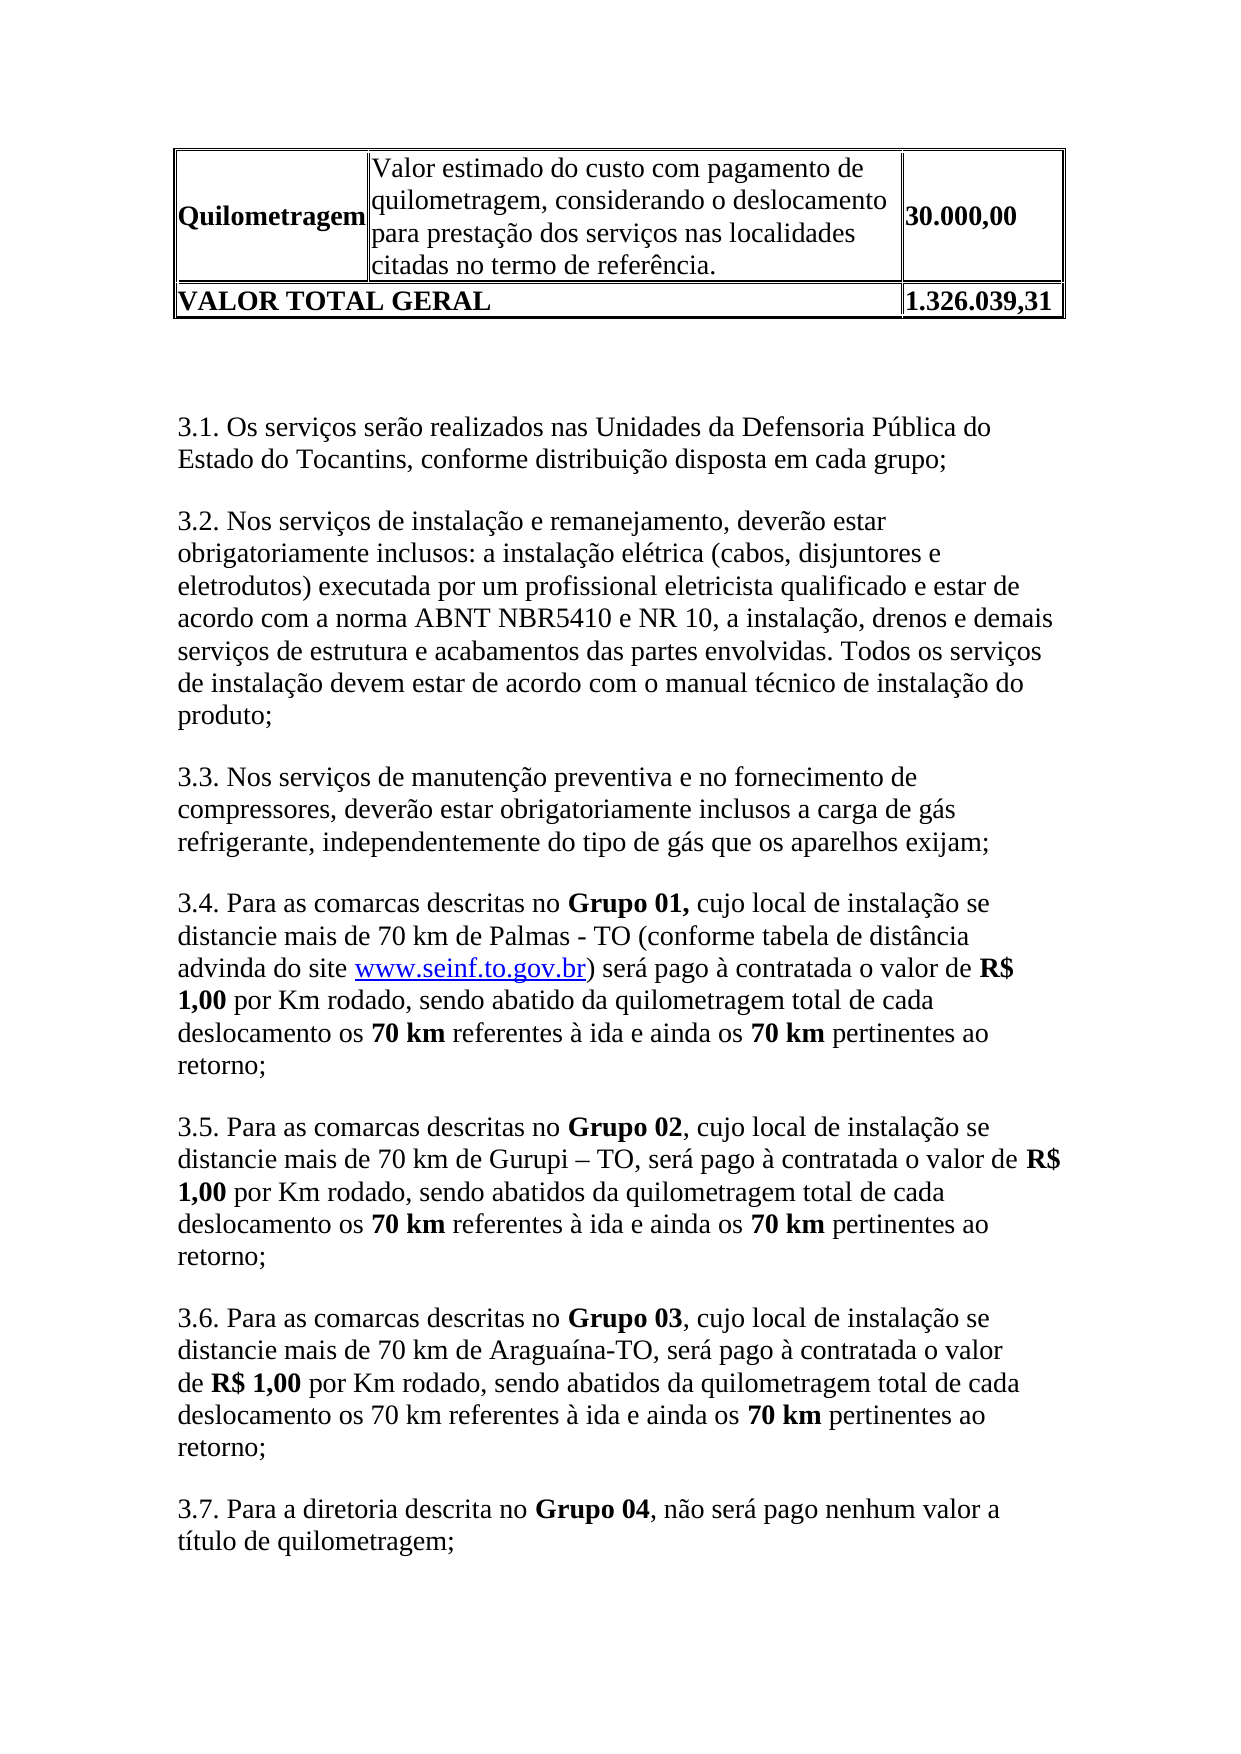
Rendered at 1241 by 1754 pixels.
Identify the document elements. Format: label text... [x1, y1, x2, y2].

text 3.4. Para as comarcas descritas no Grupo 01, cujo local de instalação se distancie mais de 70 km de Palmas - TO (conforme tabela de distância advinda do site www.seinf.to.gov.br) será pago à contratada o valor de R$ 1,00 por Km rodado, sendo abatido da quilometragem total de cada deslocamento os 70 km referentes à ida e ainda os 70 km pertinentes ao retorno; [177, 886, 1063, 1081]
text 3.1. Os serviços serão realizados nas Unidades da Defensoria Pública do Estado do Tocantins, conforme distribuição disposta em cada grupo; [177, 410, 1063, 475]
text 3.3. Nos serviços de manutenção preventiva e no fornecimento de compressores, deverão estar obrigatoriamente inclusos a carga de gás refrigerante, independentemente do tipo de gás que os aparelhos exijam; [177, 760, 1063, 857]
text 3.2. Nos serviços de instalação e remanejamento, deverão estar obrigatoriamente inclusos: a instalação elétrica (cabos, disjuntores e eletrodutos) executada por um profissional eletricista qualificado e estar de acordo com a norma ABNT NBR5410 e NR 10, a instalação, drenos e demais serviços de estrutura e acabamentos das partes envolvidas. Todos os serviços de instalação devem estar de acordo com o manual técnico de instalação do produto; [177, 504, 1063, 731]
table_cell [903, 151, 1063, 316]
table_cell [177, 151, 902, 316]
text 3.6. Para as comarcas descritas no Grupo 03, cujo local de instalação se distancie mais de 70 km de Araguaína-TO, será pago à contratada o valor de R$ 1,00 por Km rodado, sendo abatidos da quilometragem total de cada deslocamento os 70 km referentes à ida e ainda os 70 km pertinentes ao retorno; [177, 1301, 1063, 1463]
text 3.5. Para as comarcas descritas no Grupo 02, cujo local de instalação se distancie mais de 70 km de Gurupi – TO, será pago à contratada o valor de R$ 1,00 por Km rodado, sendo abatidos da quilometragem total de cada deslocamento os 70 km referentes à ida e ainda os 70 km pertinentes ao retorno; [177, 1110, 1063, 1272]
text 3.7. Para a diretoria descrita no Grupo 04, não será pago nenhum valor a título de quilometragem; [177, 1492, 1063, 1557]
